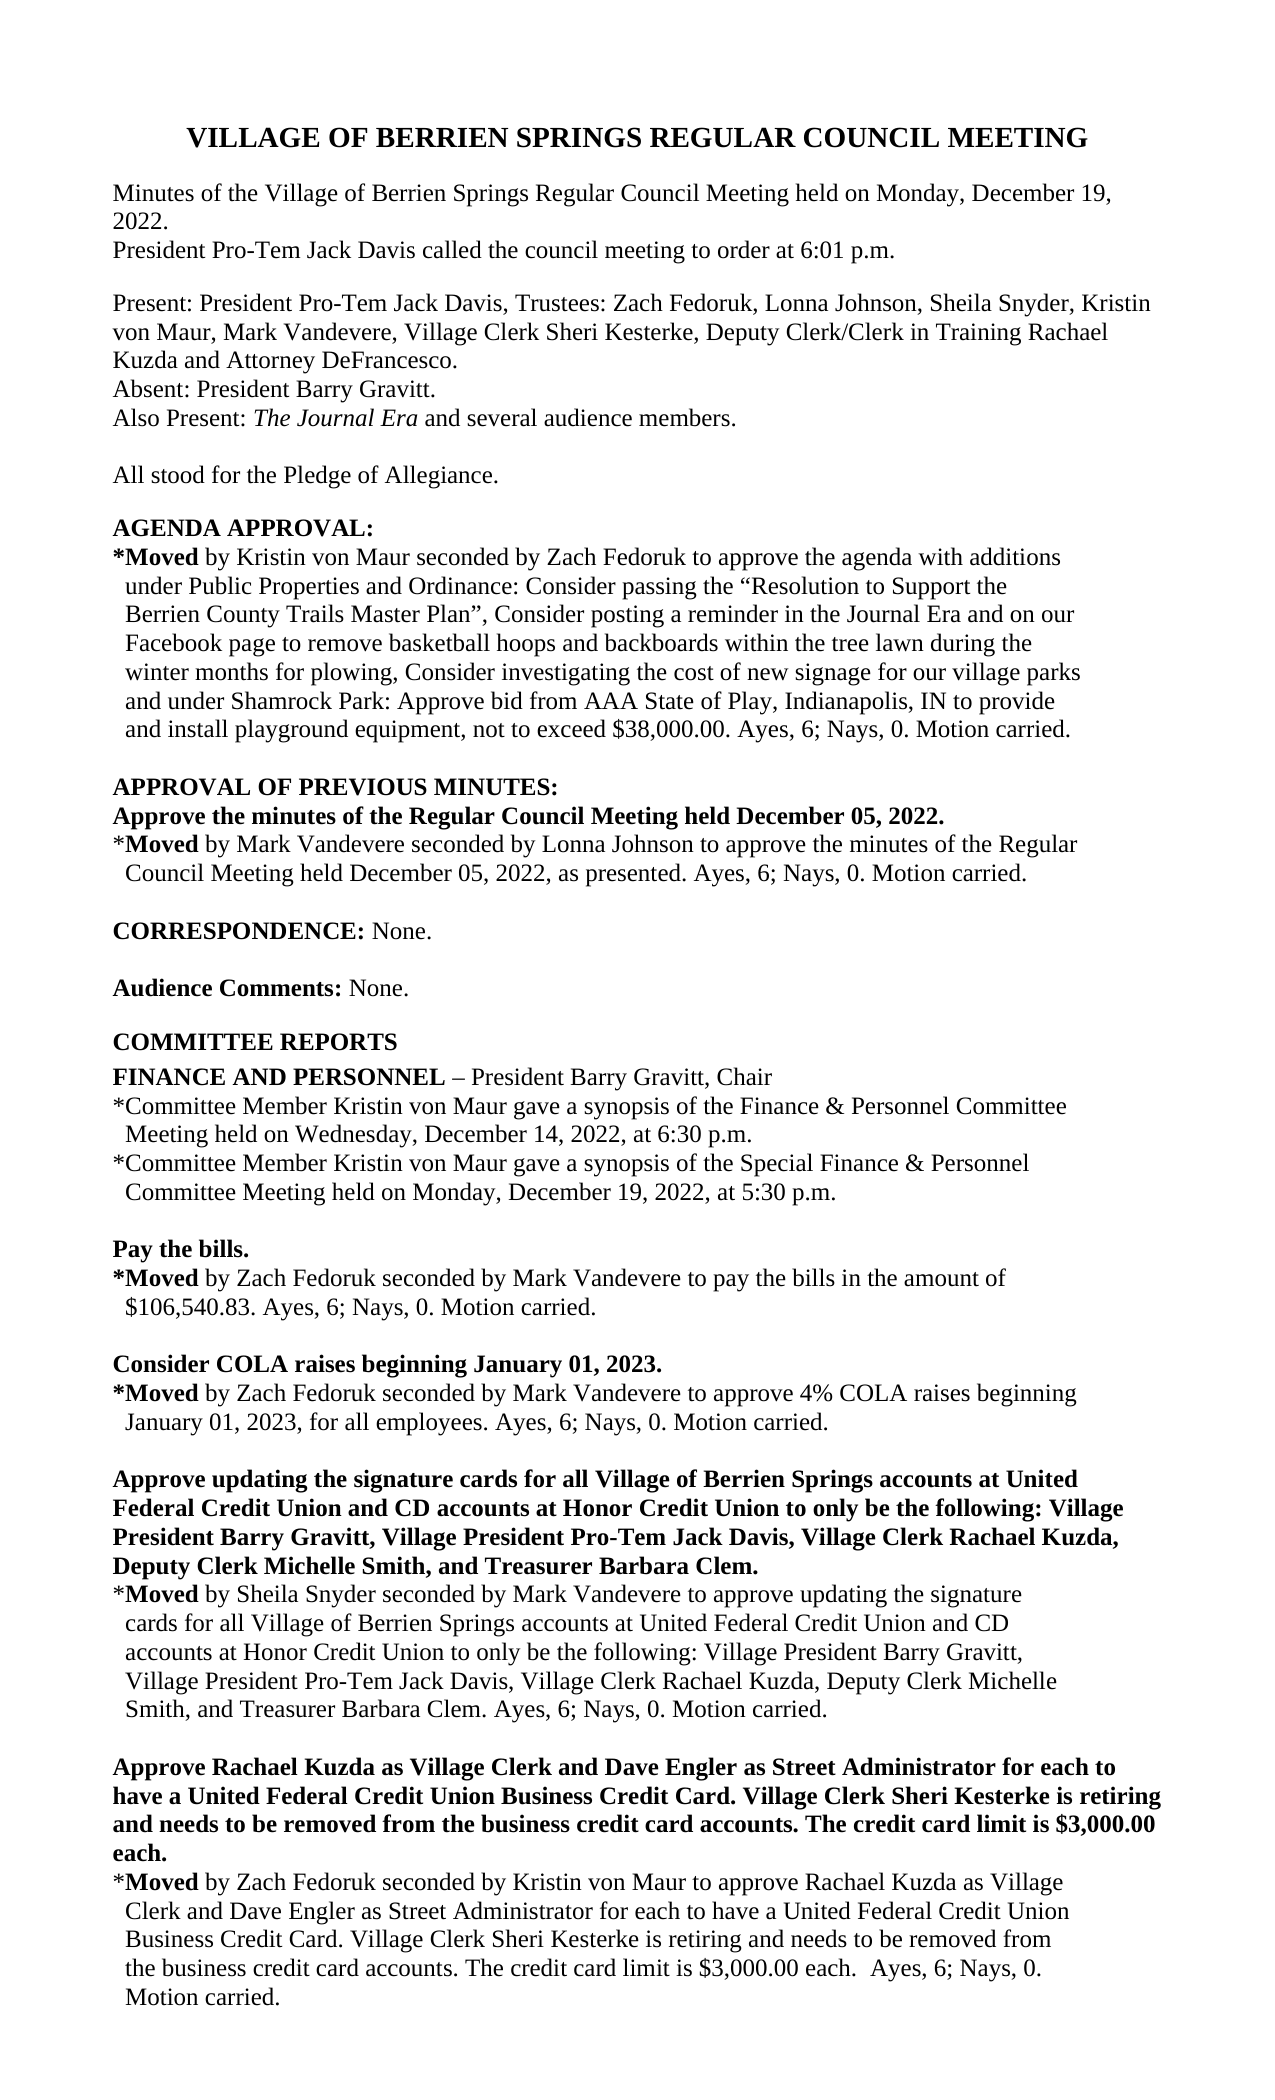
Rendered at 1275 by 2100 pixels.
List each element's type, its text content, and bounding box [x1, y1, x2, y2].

text under Public Properties and Ordinance: Consider passing the “Resolution to Support the [112, 571, 1162, 599]
text the business credit card accounts. The credit card limit is $3,000.00 each. Ayes, 6; Nays, 0. [112, 1953, 1162, 1982]
text Committee Meeting held on Monday, December 19, 2022, at 5:30 p.m. [112, 1177, 1162, 1206]
text and install playground equipment, not to exceed $38,000.00. Ayes, 6; Nays, 0. Motion carried. [112, 714, 1162, 743]
text Absent: President Barry Gravitt. [112, 374, 1162, 403]
text *Moved by Zach Fedoruk seconded by Kristin von Maur to approve Rachael Kuzda as Village [112, 1867, 1162, 1896]
text *Moved by Zach Fedoruk seconded by Mark Vandevere to approve 4% COLA raises beginning [112, 1378, 1162, 1407]
text cards for all Village of Berrien Springs accounts at United Federal Credit Union and CD [112, 1608, 1162, 1637]
text Pay the bills. [112, 1234, 1162, 1263]
text President Pro-Tem Jack Davis called the council meeting to order at 6:01 p.m. [112, 235, 1162, 288]
text CORRESPONDENCE: None. [112, 916, 1162, 944]
text AGENDA APPROVAL: [112, 513, 1162, 542]
text APPROVAL OF PREVIOUS MINUTES: Approve the minutes of the Regular Council Meeting held December 05, 2022. [112, 772, 1162, 829]
text and under Shamrock Park: Approve bid from AAA State of Play, Indianapolis, IN to provide [112, 686, 1162, 714]
text *Moved by Zach Fedoruk seconded by Mark Vandevere to pay the bills in the amount of [112, 1263, 1162, 1292]
text accounts at Honor Credit Union to only be the following: Village President Barry Gravitt, [112, 1637, 1162, 1666]
text Village President Pro-Tem Jack Davis, Village Clerk Rachael Kuzda, Deputy Clerk Michelle [112, 1666, 1162, 1694]
text All stood for the Pledge of Allegiance. [112, 460, 1162, 489]
text *Moved by Sheila Snyder seconded by Mark Vandevere to approve updating the signature [112, 1579, 1162, 1608]
text Motion carried. [112, 1982, 1162, 2011]
text *Moved by Kristin von Maur seconded by Zach Fedoruk to approve the agenda with additions [112, 542, 1162, 571]
text Smith, and Treasurer Barbara Clem. Ayes, 6; Nays, 0. Motion carried. [112, 1694, 1162, 1723]
text Business Credit Card. Village Clerk Sheri Kesterke is retiring and needs to be removed from [112, 1924, 1162, 1953]
text $106,540.83. Ayes, 6; Nays, 0. Motion carried. [112, 1292, 1162, 1321]
text Audience Comments: None. [112, 973, 1162, 1002]
text FINANCE AND PERSONNEL – President Barry Gravitt, Chair *Committee Member Kristin von Maur gave a synopsis of the Finance & Personnel Committee [112, 1062, 1162, 1119]
text *Committee Member Kristin von Maur gave a synopsis of the Special Finance & Personnel [112, 1148, 1162, 1177]
text Berrien County Trails Master Plan”, Consider posting a reminder in the Journal Era and on our [112, 599, 1162, 628]
text Present: President Pro-Tem Jack Davis, Trustees: Zach Fedoruk, Lonna Johnson, Sheila Snyder, Kristin von Maur, Mark Vandevere, Village Clerk Sheri Kesterke, Deputy Clerk/Clerk in Training Rachael Kuzda and Attorney DeFrancesco. [112, 288, 1162, 374]
text Clerk and Dave Engler as Street Administrator for each to have a United Federal Credit Union [112, 1896, 1162, 1924]
text Approve Rachael Kuzda as Village Clerk and Dave Engler as Street Administrator for each to have a United Federal Credit Union Business Credit Card. Village Clerk Sheri Kesterke is retiring and needs to be removed from the business credit card accounts. The credit card limit is $3,000.00 each. [112, 1752, 1162, 1867]
text winter months for plowing, Consider investigating the cost of new signage for our village parks [112, 657, 1162, 686]
text Facebook page to remove basketball hoops and backboards within the tree lawn during the [112, 628, 1162, 657]
text VILLAGE OF BERRIEN SPRINGS REGULAR COUNCIL MEETING [112, 120, 1162, 153]
text Also Present: The Journal Era and several audience members. [112, 403, 1162, 432]
text Consider COLA raises beginning January 01, 2023. [112, 1349, 1162, 1378]
text Meeting held on Wednesday, December 14, 2022, at 6:30 p.m. [112, 1119, 1162, 1148]
text *Moved by Mark Vandevere seconded by Lonna Johnson to approve the minutes of the Regular Council Meeting held December 05, 2022, as presented. Ayes, 6; Nays, 0. Motion carried. [112, 829, 1162, 887]
text Approve updating the signature cards for all Village of Berrien Springs accounts at United Federal Credit Union and CD accounts at Honor Credit Union to only be the following: Village President Barry Gravitt, Village President Pro-Tem Jack Davis, Village Clerk Rachael Kuzda, Deputy Clerk Michelle Smith, and Treasurer Barbara Clem. [112, 1464, 1162, 1579]
text Minutes of the Village of Berrien Springs Regular Council Meeting held on Monday, December 19, 2022. [112, 178, 1162, 235]
subtitle COMMITTEE REPORTS [112, 1027, 1162, 1056]
text January 01, 2023, for all employees. Ayes, 6; Nays, 0. Motion carried. [112, 1407, 1162, 1436]
